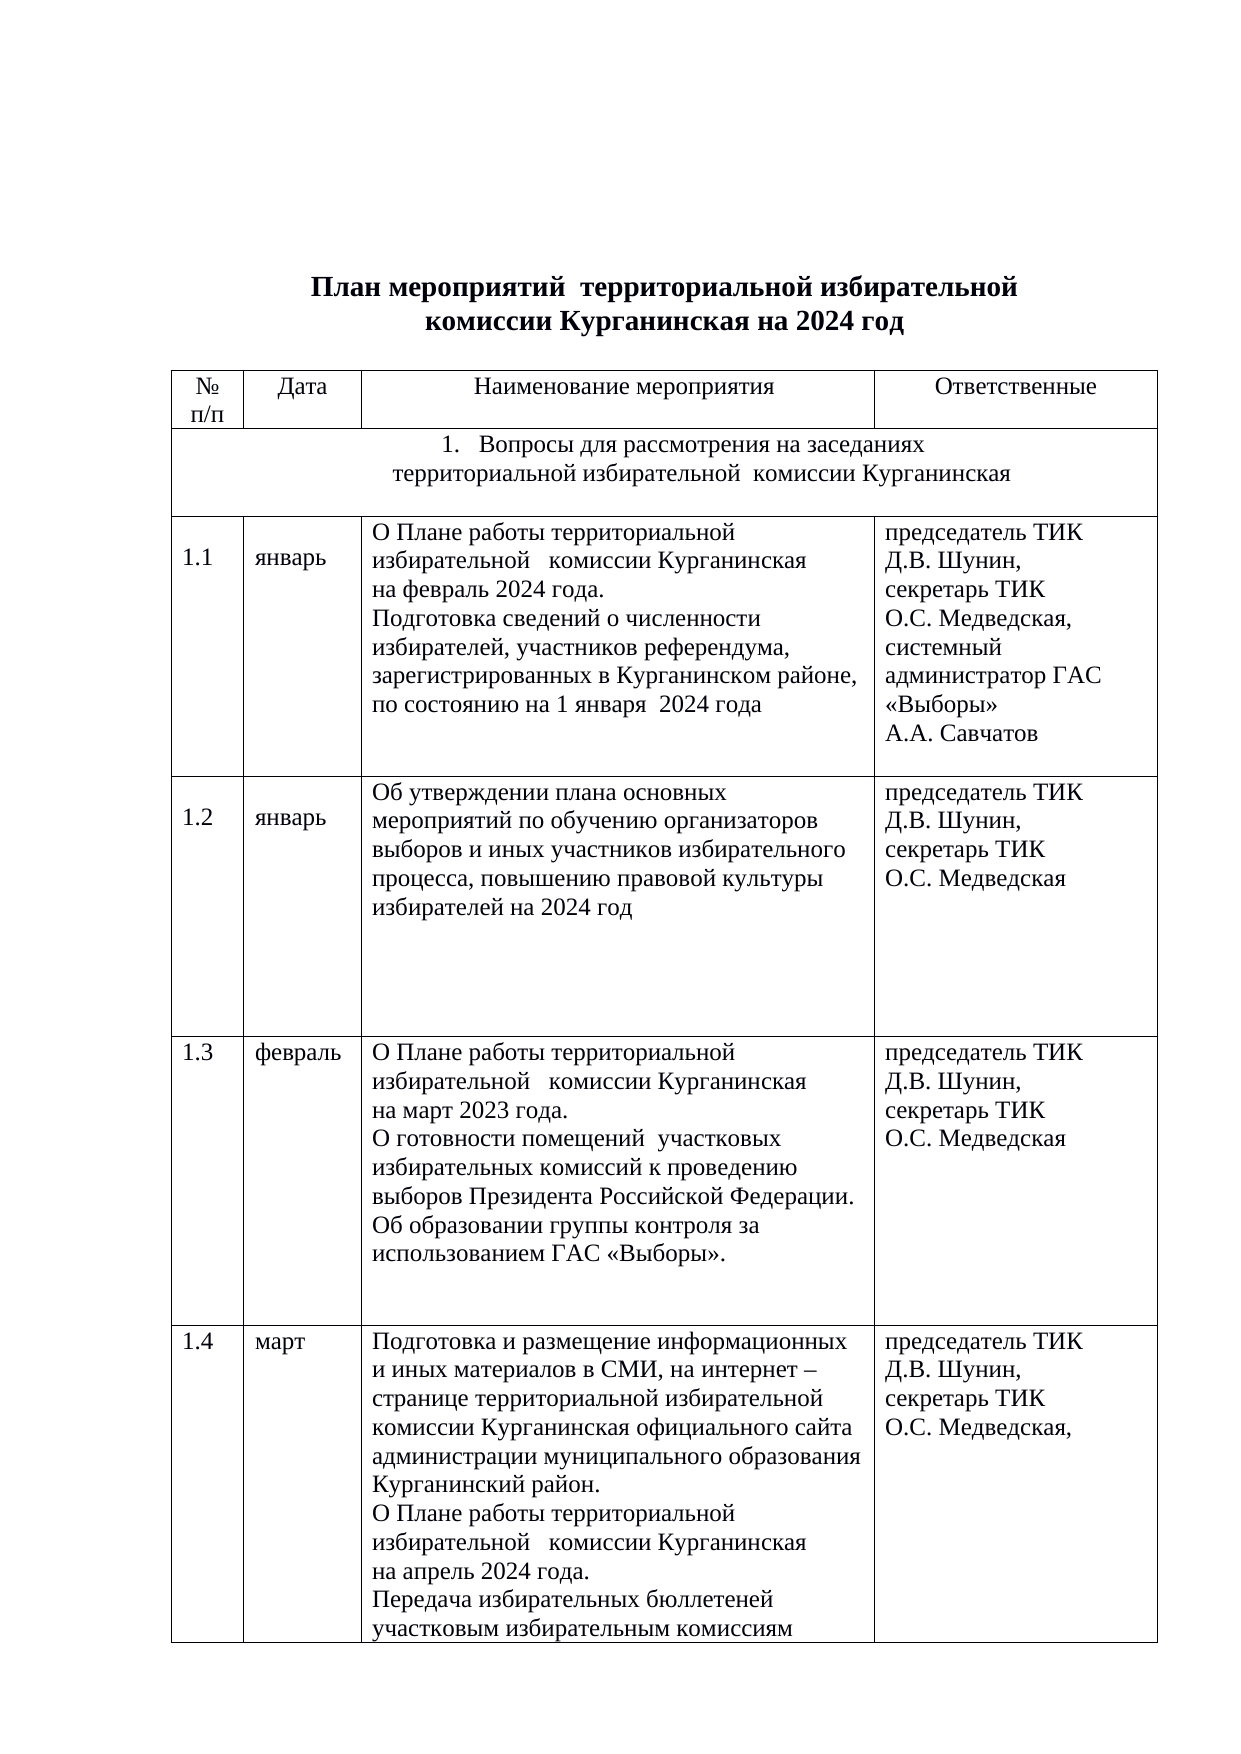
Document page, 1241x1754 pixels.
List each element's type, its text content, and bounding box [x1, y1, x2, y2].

table_cell февраль [244, 1037, 361, 1325]
text комиссии Курганинская на 2024 год [177, 303, 1152, 336]
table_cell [875, 1326, 1157, 1642]
table_header № п/п [172, 371, 243, 428]
table_cell январь [244, 777, 361, 1036]
table_cell март [244, 1326, 361, 1642]
table_cell 1.2 [172, 777, 243, 1036]
table_header Дата [244, 371, 361, 428]
table_cell Вопросы для рассмотрения на заседаниях территориальной избирательной комиссии Курганинская [172, 429, 1157, 516]
table_header Наименование мероприятия [362, 371, 874, 428]
table_cell 1.4 [172, 1326, 243, 1642]
table_cell О Плане работы территориальной избирательной комиссии Курганинская на март 2023 года. О готовности помещений участковых избирательных комиссий к проведению выборов Президента Российской Федерации. Об образовании группы контроля за использованием ГАС «Выборы». [362, 1037, 874, 1325]
table_cell председатель ТИК Д.В. Шунин, секретарь ТИК О.С. Медведская, системный администратор ГАС «Выборы» А.А. Савчатов [875, 517, 1157, 776]
text План мероприятий территориальной избирательной [177, 269, 1152, 303]
table_cell 1.1 [172, 517, 243, 776]
table_cell 1.3 [172, 1037, 243, 1325]
table_cell Об утверждении плана основных мероприятий по обучению организаторов выборов и иных участников избирательного процесса, повышению правовой культуры избирателей на 2024 год [362, 777, 874, 1036]
table_cell председатель ТИК Д.В. Шунин, секретарь ТИК О.С. Медведская [875, 1037, 1157, 1325]
table_header Ответственные [875, 371, 1157, 428]
table_cell январь [244, 517, 361, 776]
table_cell председатель ТИК Д.В. Шунин, секретарь ТИК О.С. Медведская [875, 777, 1157, 1036]
table_cell О Плане работы территориальной избирательной комиссии Курганинская на февраль 2024 года. Подготовка сведений о численности избирателей, участников референдума, зарегистрированных в Курганинском районе, по состоянию на 1 января 2024 года [362, 517, 874, 776]
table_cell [362, 1326, 874, 1642]
